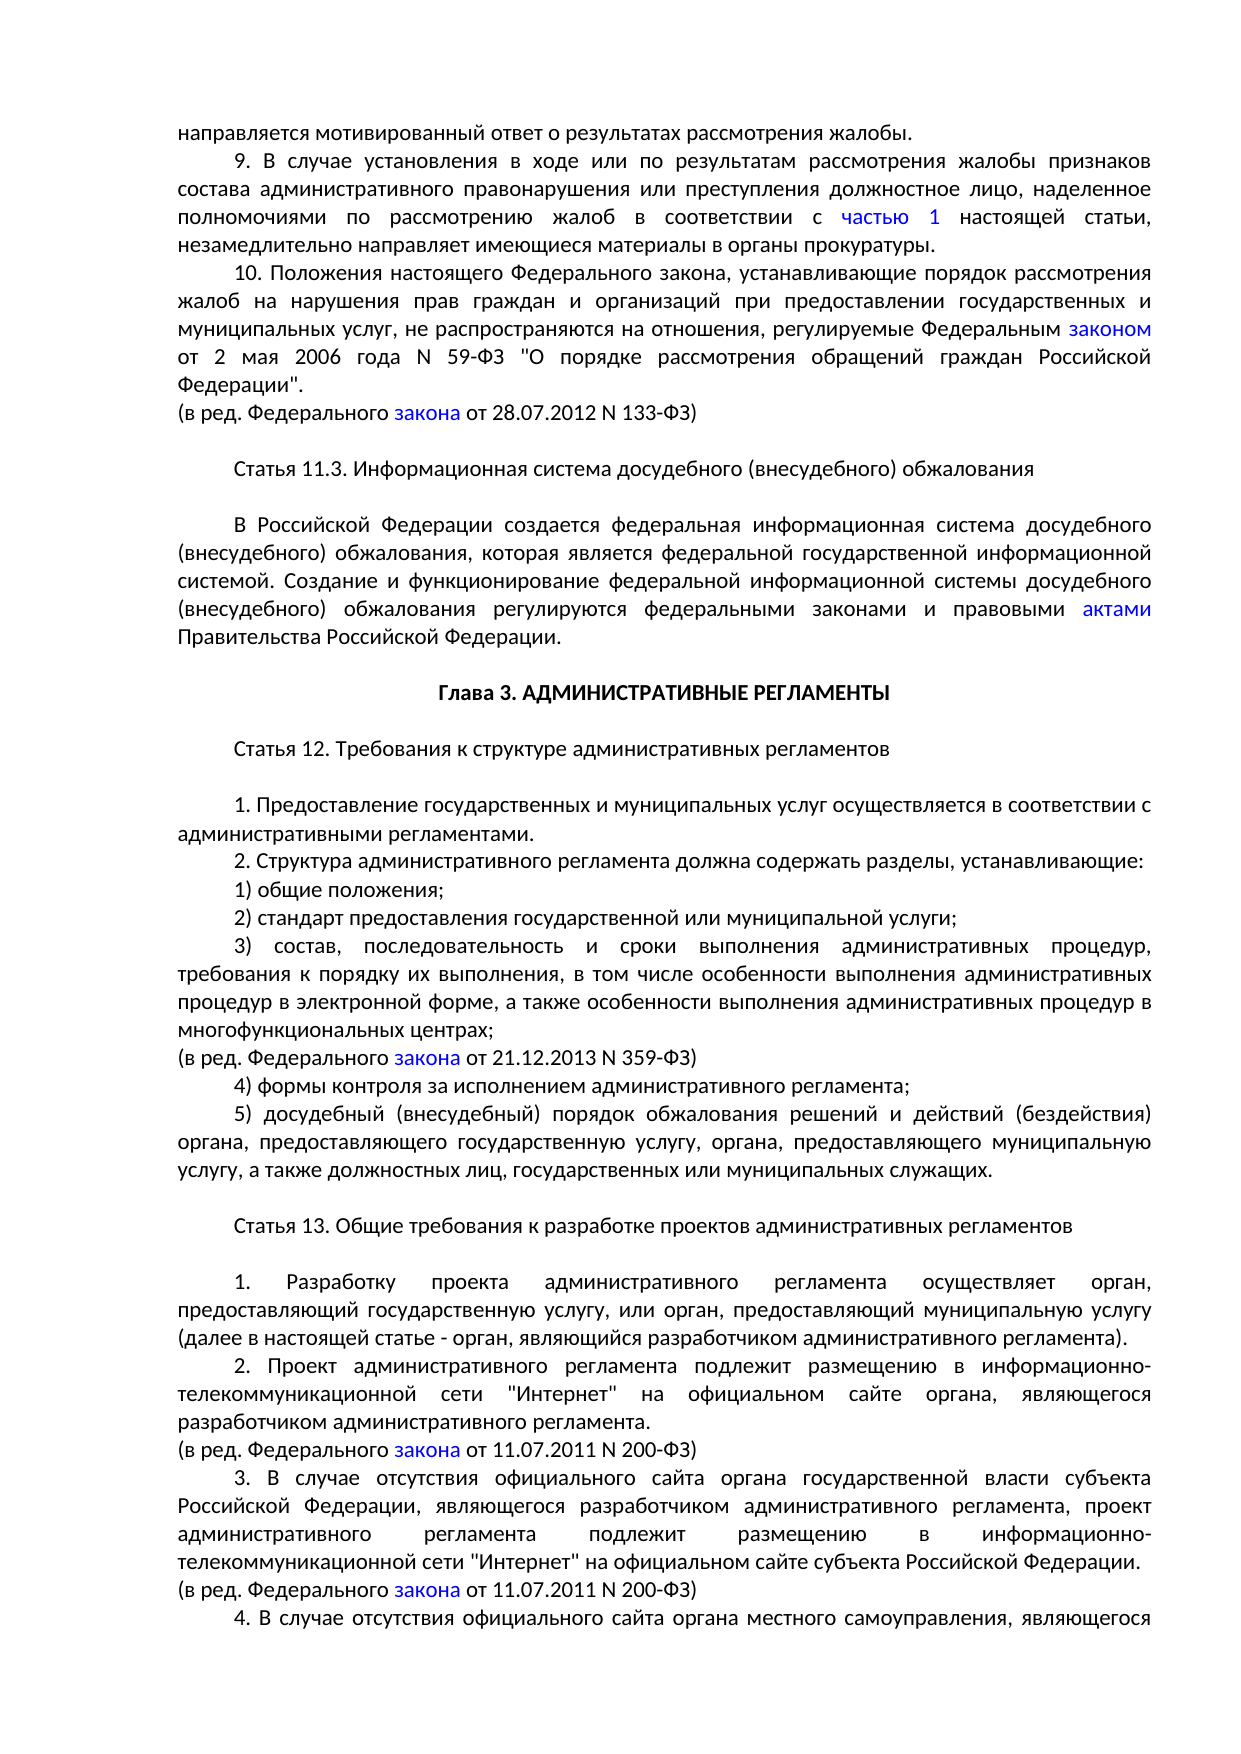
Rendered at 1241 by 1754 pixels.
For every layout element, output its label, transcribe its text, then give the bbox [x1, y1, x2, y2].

text 10. Положения настоящего Федерального закона, устанавливающие порядок рассмотрения жалоб на нарушения прав граждан и организаций при предоставлении государственных и муниципальных услуг, не распространяются на отношения, регулируемые Федеральным законом от 2 мая 2006 года N 59-ФЗ "О порядке рассмотрения обращений граждан Российской Федерации". [177, 258, 1152, 398]
text (в ред. Федерального закона от 28.07.2012 N 133-ФЗ) [177, 398, 1152, 426]
text 1. Предоставление государственных и муниципальных услуг осуществляется в соответствии с административными регламентами. [177, 791, 1152, 847]
text (в ред. Федерального закона от 11.07.2011 N 200-ФЗ) [177, 1575, 1152, 1603]
text 1. Разработку проекта административного регламента осуществляет орган, предоставляющий государственную услугу, или орган, предоставляющий муниципальную услугу (далее в настоящей статье - орган, являющийся разработчиком административного регламента). [177, 1267, 1152, 1351]
text 1) общие положения; [177, 875, 1152, 903]
text 3. В случае отсутствия официального сайта органа государственной власти субъекта Российской Федерации, являющегося разработчиком административного регламента, проект административного регламента подлежит размещению в информационно-телекоммуникационной сети "Интернет" на официальном сайте субъекта Российской Федерации. [177, 1463, 1152, 1575]
text 2. Структура административного регламента должна содержать разделы, устанавливающие: [177, 847, 1152, 875]
text В Российской Федерации создается федеральная информационная система досудебного (внесудебного) обжалования, которая является федеральной государственной информационной системой. Создание и функционирование федеральной информационной системы досудебного (внесудебного) обжалования регулируются федеральными законами и правовыми актами Правительства Российской Федерации. [177, 510, 1152, 651]
text Статья 11.3. Информационная система досудебного (внесудебного) обжалования [177, 454, 1152, 482]
text 5) досудебный (внесудебный) порядок обжалования решений и действий (бездействия) органа, предоставляющего государственную услугу, органа, предоставляющего муниципальную услугу, а также должностных лиц, государственных или муниципальных служащих. [177, 1099, 1152, 1183]
title Глава 3. АДМИНИСТРАТИВНЫЕ РЕГЛАМЕНТЫ [177, 678, 1152, 707]
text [177, 118, 1152, 146]
text (в ред. Федерального закона от 21.12.2013 N 359-ФЗ) [177, 1043, 1152, 1071]
text Статья 13. Общие требования к разработке проектов административных регламентов [177, 1211, 1152, 1239]
text 3) состав, последовательность и сроки выполнения административных процедур, требования к порядку их выполнения, в том числе особенности выполнения административных процедур в электронной форме, а также особенности выполнения административных процедур в многофункциональных центрах; [177, 931, 1152, 1043]
text 4) формы контроля за исполнением административного регламента; [177, 1071, 1152, 1099]
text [177, 1603, 1152, 1631]
text (в ред. Федерального закона от 11.07.2011 N 200-ФЗ) [177, 1435, 1152, 1463]
text 9. В случае установления в ходе или по результатам рассмотрения жалобы признаков состава административного правонарушения или преступления должностное лицо, наделенное полномочиями по рассмотрению жалоб в соответствии с частью 1 настоящей статьи, незамедлительно направляет имеющиеся материалы в органы прокуратуры. [177, 146, 1152, 258]
text 2. Проект административного регламента подлежит размещению в информационно-телекоммуникационной сети "Интернет" на официальном сайте органа, являющегося разработчиком административного регламента. [177, 1351, 1152, 1435]
text 2) стандарт предоставления государственной или муниципальной услуги; [177, 903, 1152, 931]
text Статья 12. Требования к структуре административных регламентов [177, 734, 1152, 763]
